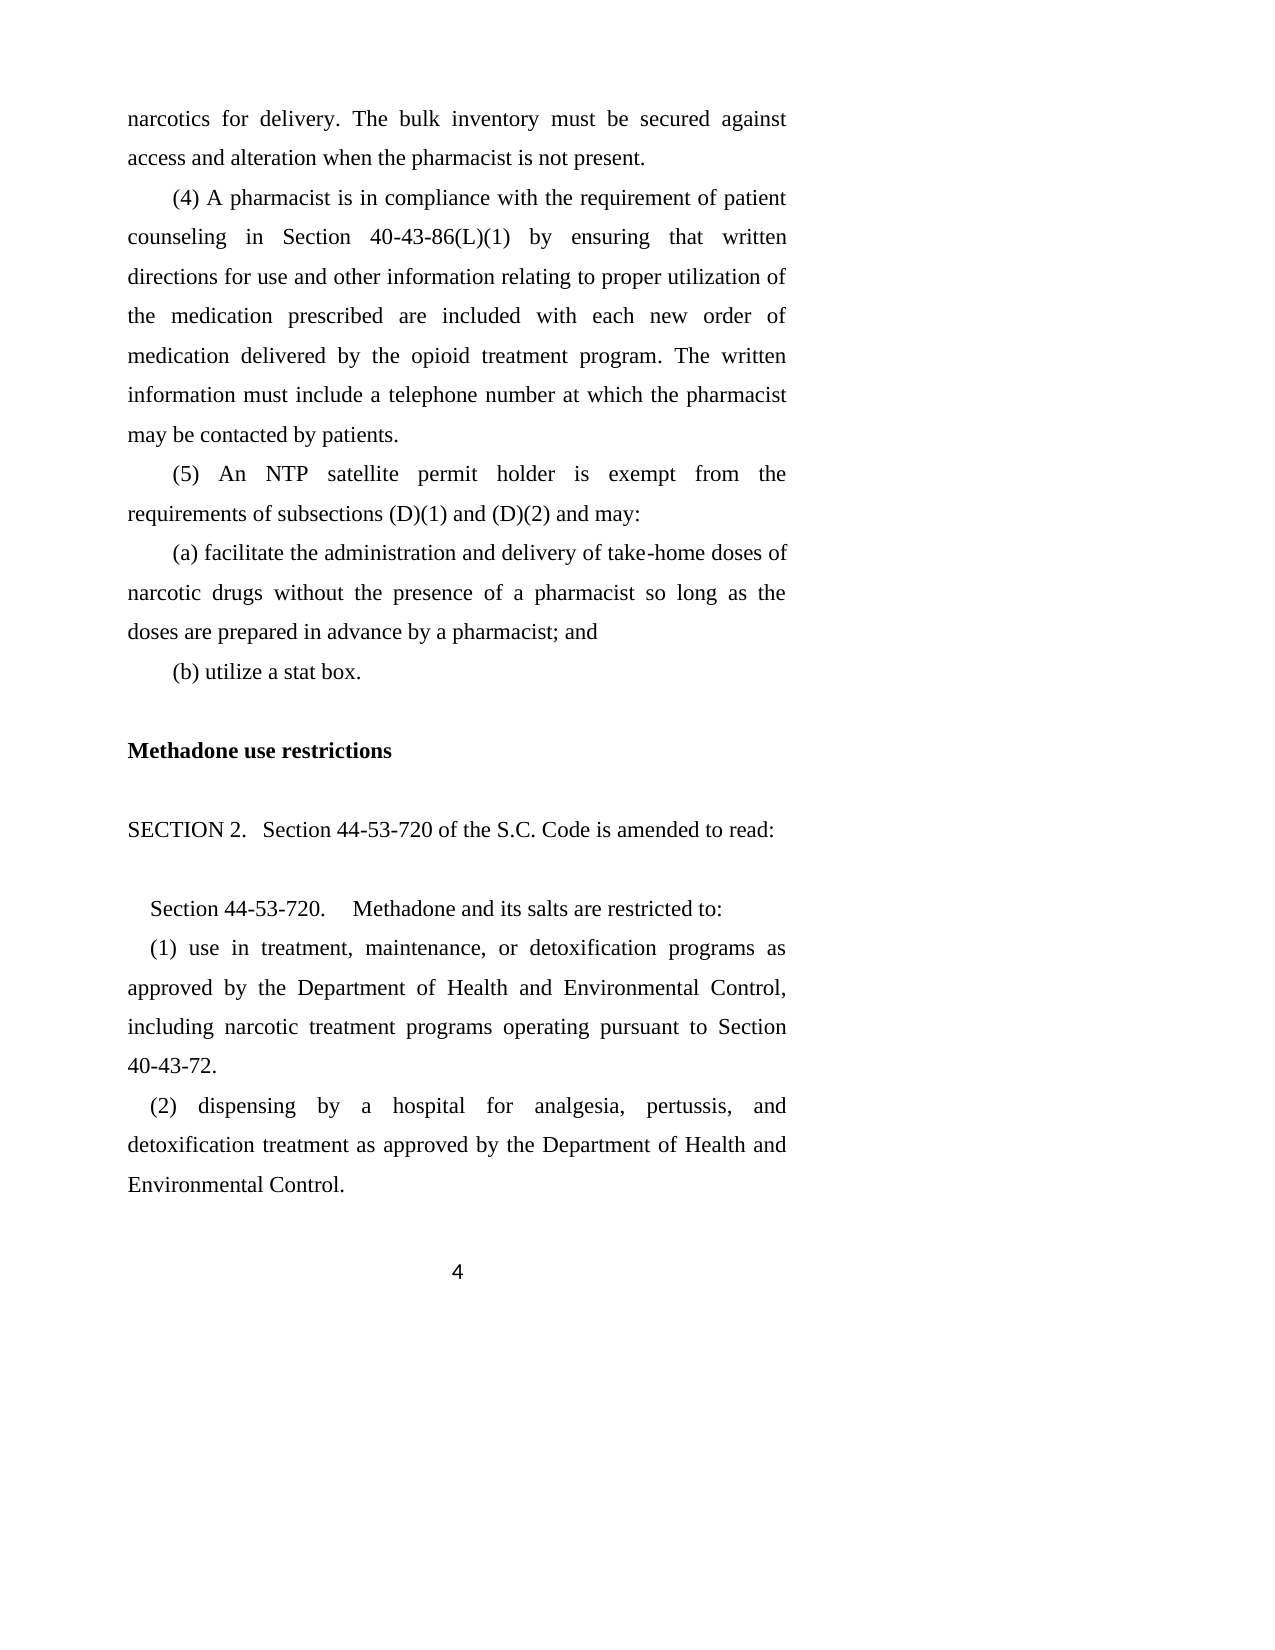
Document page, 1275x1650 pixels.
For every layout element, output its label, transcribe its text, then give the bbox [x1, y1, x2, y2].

text (b) utilize a stat box. [127, 658, 787, 684]
text (5) An NTP satellite permit holder is exempt from the requirements of subsections (D)(1) and (D)(2) and may: [127, 460, 787, 526]
text (4) A pharmacist is in compliance with the requirement of patient counseling in Section 40‑43‑86(L)(1) by ensuring that written directions for use and other information relating to proper utilization of the medication prescribed are included with each new order of medication delivered by the opioid treatment program. The written information must include a telephone number at which the pharmacist may be contacted by patients. [127, 184, 787, 447]
text (2) dispensing by a hospital for analgesia, pertussis, and detoxification treatment as approved by the Department of Health and Environmental Control. [127, 1092, 787, 1197]
text (1) use in treatment, maintenance, or detoxification programs as approved by the Department of Health and Environmental Control, including narcotic treatment programs operating pursuant to Section 40‑43‑72. [127, 934, 787, 1079]
text Section 44‑53‑720. Methadone and its salts are restricted to: [127, 894, 787, 921]
text (a) facilitate the administration and delivery of take‑home doses of narcotic drugs without the presence of a pharmacist so long as the doses are prepared in advance by a pharmacist; and [127, 539, 787, 644]
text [127, 105, 787, 171]
text SECTION 2. Section 44‑53‑720 of the S.C. Code is amended to read: [127, 816, 787, 842]
text Methadone use restrictions [127, 737, 787, 763]
